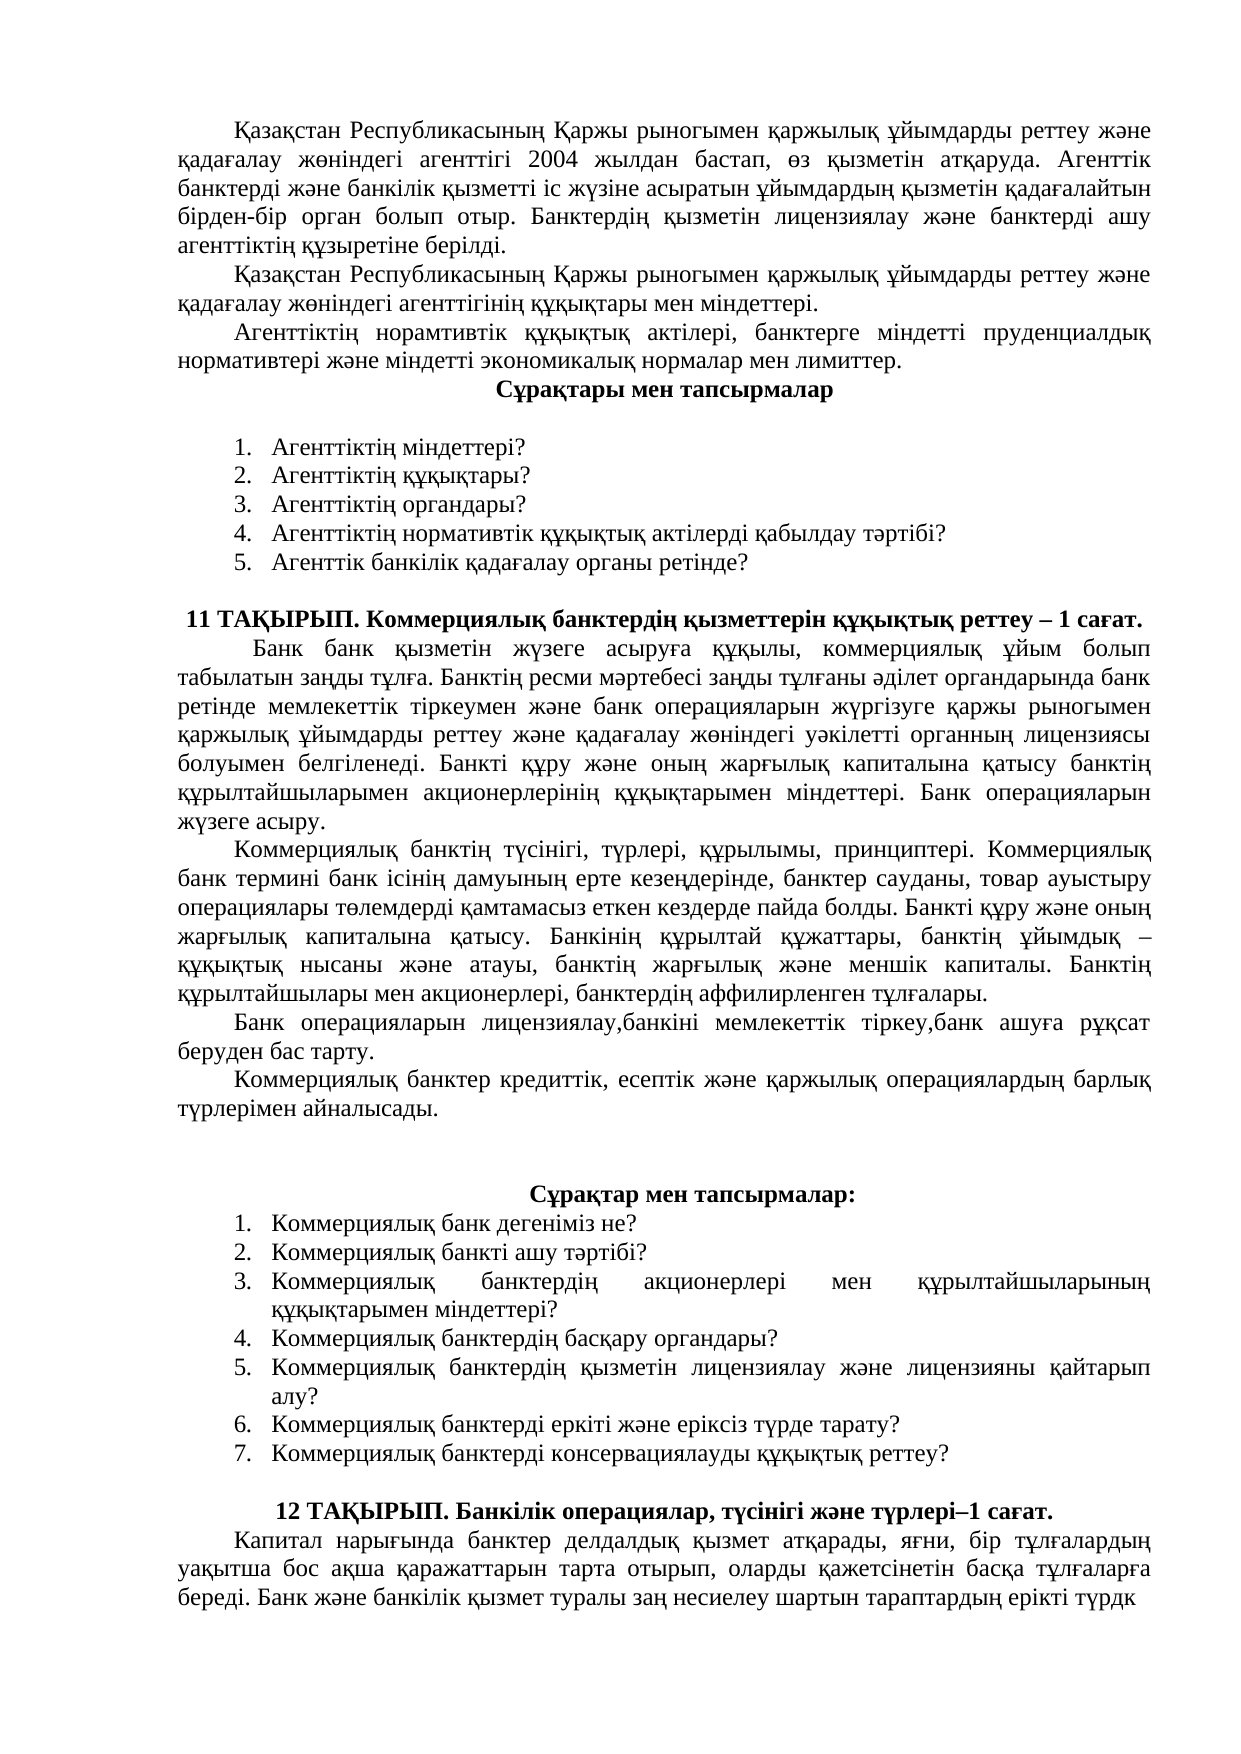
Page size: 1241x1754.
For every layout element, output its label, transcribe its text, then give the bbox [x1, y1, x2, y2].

list Агенттіктің органдары? [233, 489, 1163, 518]
text Қазақстан Республикасының Қаржы рыногымен қаржылық ұйымдарды реттеу және қадағалау жөніндегі агенттігінің құқықтары мен міндеттері. [177, 259, 1151, 317]
list Коммерциялық банк дегеніміз не? [233, 1208, 1163, 1237]
list Агенттіктің міндеттері? [233, 432, 1163, 460]
list Агенттік банкілік қадағалау органы ретінде? [233, 547, 1163, 575]
list Коммерциялық банкті ашу тәртібі? [233, 1237, 1163, 1266]
text Банк операцияларын лицензиялау,банкіні мемлекеттік тіркеу,банк ашуға рұқсат беруден бас тарту. [177, 1007, 1151, 1064]
text Банк банк қызметін жүзеге асыруға құқылы, коммерциялық ұйым болып табылатын заңды тұлға. Банктің ресми мәртебесі заңды тұлғаны әділет органдарында банк ретінде мемлекеттік тіркеумен және банк операцияларын жүргізуге қаржы рыногымен қаржылық ұйымдарды реттеу және қадағалау жөніндегі уәкілетті органның лицензиясы болуымен белгіленеді. Банкті құру және оның жарғылық капиталына қатысу банктің құрылтайшыларымен акционерлерінің құқықтарымен міндеттері. Банк операцияларын жүзеге асыру. [177, 633, 1152, 834]
text Коммерциялық банктің түсінігі, түрлері, құрылымы, принциптері. Коммерциялық банк термині банк ісінің дамуының ерте кезеңдерінде, банктер сауданы, товар ауыстыру операциялары төлемдерді қамтамасыз еткен кездерде пайда болды. Банкті құру және оның жарғылық капиталына қатысу. Банкінің құрылтай құжаттары, банктің ұйымдық – құқықтық нысаны және атауы, банктің жарғылық және меншік капиталы. Банктің құрылтайшылары мен акционерлері, банктердің аффилирленген тұлғалары. [177, 834, 1152, 1007]
text Капитал нарығында банктер делдалдық қызмет атқарады, яғни, бір тұлғалардың уақытша бос ақша қаражаттарын тарта отырып, оларды қажетсінетін басқа тұлғаларға береді. Банк және банкілік қызмет туралы заң несиелеу шартын тараптардың ерікті түрдк [177, 1525, 1152, 1611]
list Коммерциялық банктерді еркіті және еріксіз түрде тарату? [233, 1409, 1163, 1438]
subtitle 12 ТАҚЫРЫП. Банкілік операциялар, түсінігі және түрлері–1 сағат. [275, 1496, 1163, 1525]
subtitle 11 ТАҚЫРЫП. Коммерциялық банктердің қызметтерін құқықтық реттеу – 1 сағат. [186, 605, 1163, 633]
text Коммерциялық банктер кредиттік, есептік және қаржылық операциялардың барлық түрлерімен айналысады. [177, 1064, 1152, 1122]
subtitle Сұрақтары мен тапсырмалар [495, 374, 1163, 403]
subtitle Сұрақтар мен тапсырмалар: [529, 1180, 1163, 1208]
list Коммерциялық банктердің акционерлері мен құрылтайшыларының құқықтарымен міндеттері? [233, 1266, 1152, 1323]
list Агенттіктің нормативтік құқықтық актілерді қабылдау тәртібі? [233, 518, 1163, 547]
list Коммерциялық банктердің қызметін лицензиялау және лицензияны қайтарып алу? [233, 1352, 1151, 1409]
list Агенттіктің құқықтары? [233, 460, 1163, 489]
list Коммерциялық банктерді консервациялауды құқықтық реттеу? [233, 1438, 1163, 1467]
text Қазақстан Республикасының Қаржы рыногымен қаржылық ұйымдарды реттеу және қадағалау жөніндегі агенттігі 2004 жылдан бастап, өз қызметін атқаруда. Агенттік банктерді және банкілік қызметті іс жүзіне асыратын ұйымдардың қызметін қадағалайтын бірден-бір орган болып отыр. Банктердің қызметін лицензиялау және банктерді ашу агенттіктің құзыретіне берілді. [177, 115, 1152, 259]
text Агенттіктің норамтивтік құқықтық актілері, банктерге міндетті пруденциалдық нормативтері және міндетті экономикалық нормалар мен лимиттер. [177, 317, 1151, 374]
list Коммерциялық банктердің басқару органдары? [233, 1323, 1163, 1352]
